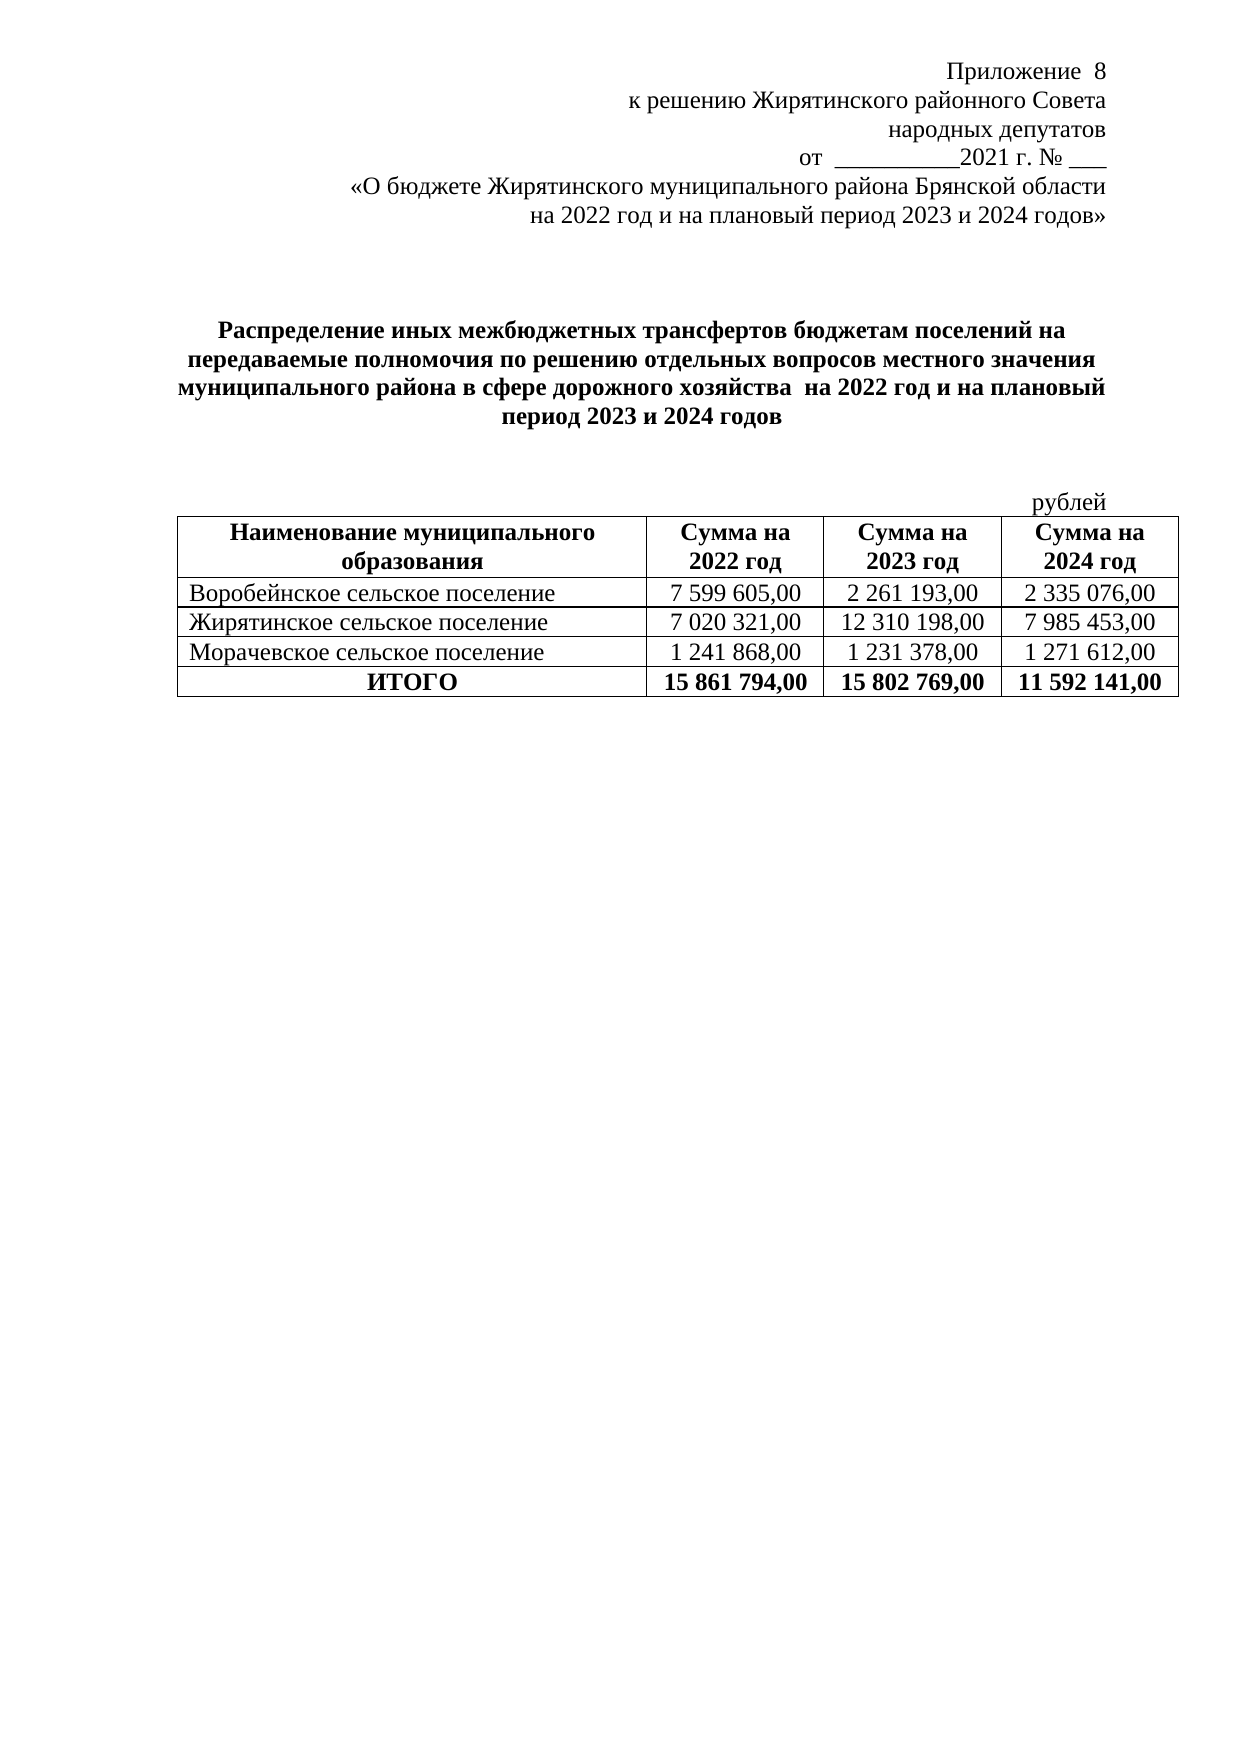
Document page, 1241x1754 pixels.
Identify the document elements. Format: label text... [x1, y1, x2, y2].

table_header Сумма на 2023 год [824, 517, 1001, 577]
table_cell Морачевское сельское поселение [178, 637, 646, 666]
table_cell 2 335 076,00 [1002, 578, 1178, 606]
table_header Сумма на 2022 год [647, 517, 823, 577]
table_cell 1 241 868,00 [647, 637, 823, 666]
text на 2022 год и на плановый период 2023 и 2024 годов» [177, 200, 1106, 229]
text Распределение иных межбюджетных трансфертов бюджетам поселений на передаваемые полномочия по решению отдельных вопросов местного значения муниципального района в сфере дорожного хозяйства на 2022 год и на плановый период 2023 и 2024 годов [177, 315, 1106, 430]
text к решению Жирятинского районного Совета [177, 85, 1106, 114]
text народных депутатов [177, 114, 1106, 142]
table_cell 1 231 378,00 [824, 637, 1001, 666]
text «О бюджете Жирятинского муниципального района Брянской области [177, 171, 1106, 200]
table_cell 2 261 193,00 [824, 578, 1001, 606]
table_cell 7 020 321,00 [647, 608, 823, 636]
table_cell 11 592 141,00 [1002, 667, 1178, 696]
text Приложение 8 [177, 56, 1106, 85]
table_cell 15 861 794,00 [647, 667, 823, 696]
table_cell ИТОГО [178, 667, 646, 696]
table_cell Воробейнское сельское поселение [178, 578, 646, 606]
table_header Сумма на 2024 год [1002, 517, 1178, 577]
table_cell Жирятинское сельское поселение [178, 608, 646, 636]
text от __________2021 г. № ___ [177, 142, 1106, 171]
table_header Наименование муниципального образования [178, 517, 646, 577]
table_cell 12 310 198,00 [824, 608, 1001, 636]
table_cell 7 985 453,00 [1002, 608, 1178, 636]
table_cell 1 271 612,00 [1002, 637, 1178, 666]
text рублей [177, 487, 1106, 516]
table_cell 15 802 769,00 [824, 667, 1001, 696]
table_cell 7 599 605,00 [647, 578, 823, 606]
